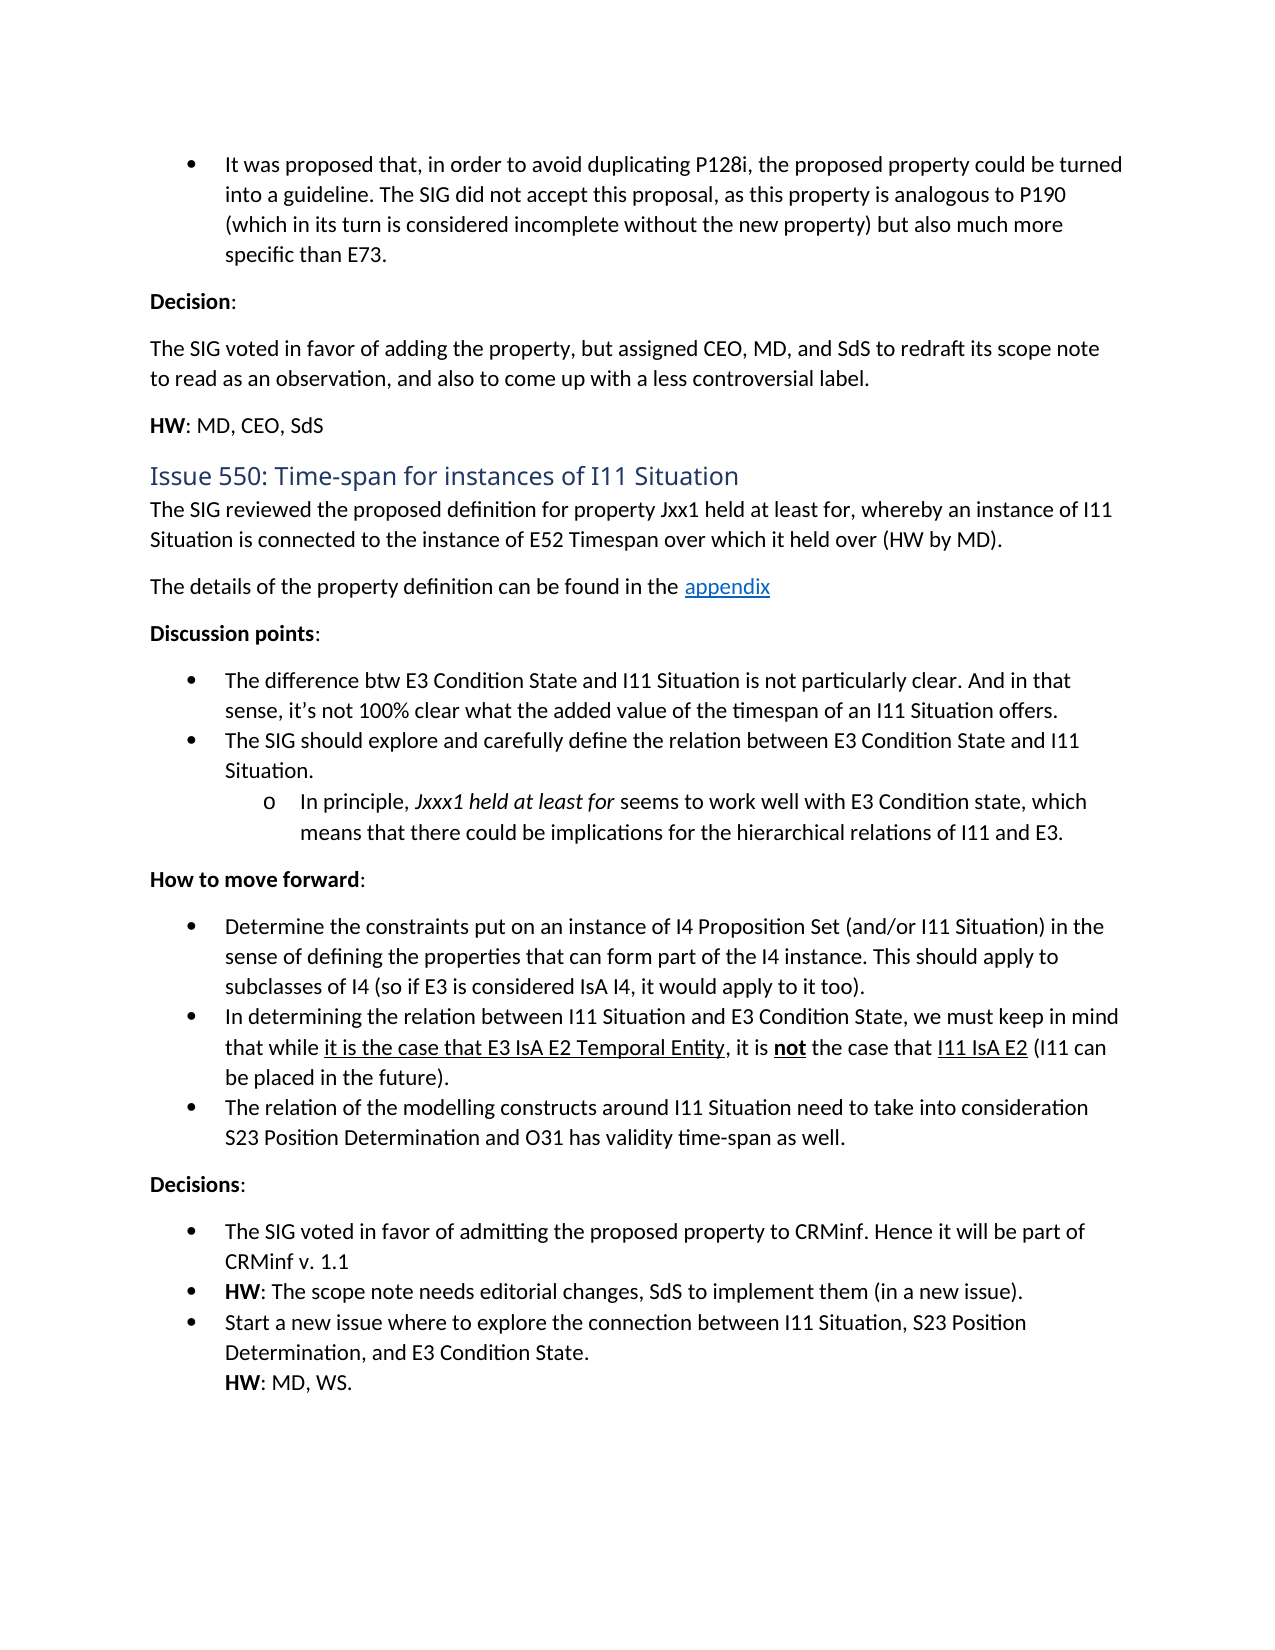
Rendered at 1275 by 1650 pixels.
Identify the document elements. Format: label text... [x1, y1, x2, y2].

text How to move forward: [150, 865, 1125, 893]
text The SIG reviewed the proposed definition for property Jxx1 held at least for, whereby an instance of I11 Situation is connected to the instance of E52 Timespan over which it held over (HW by MD). [150, 495, 1125, 553]
list The SIG should explore and carefully define the relation between E3 Condition State and I11 Situation. [187, 726, 1125, 784]
list The SIG voted in favor of admitting the proposed property to CRMinf. Hence it will be part of CRMinf v. 1.1 [187, 1217, 1125, 1275]
text Decision: [150, 287, 1125, 316]
list In determining the relation between I11 Situation and E3 Condition State, we must keep in mind that while it is the case that E3 IsA E2 Temporal Entity, it is not the case that I11 IsA E2 (I11 can be placed in the future). [187, 1002, 1125, 1091]
text HW: MD, CEO, SdS [150, 411, 1125, 439]
text The SIG voted in favor of adding the property, but assigned CEO, MD, and SdS to redraft its scope note to read as an observation, and also to come up with a less controversial label. [150, 334, 1125, 393]
list Determine the constraints put on an instance of I4 Proposition Set (and/or I11 Situation) in the sense of defining the properties that can form part of the I4 instance. This should apply to subclasses of I4 (so if E3 is considered IsA I4, it would apply to it too). [187, 912, 1125, 1000]
text The details of the property definition can be found in the appendix [150, 572, 1125, 600]
list The relation of the modelling constructs around I11 Situation need to take into consideration S23 Position Determination and O31 has validity time-span as well. [187, 1093, 1125, 1151]
list It was proposed that, in order to avoid duplicating P128i, the proposed property could be turned into a guideline. The SIG did not accept this proposal, as this property is analogous to P190 (which in its turn is considered incomplete without the new property) but also much more specific than E73. [187, 150, 1125, 269]
list The difference btw E3 Condition State and I11 Situation is not particularly clear. And in that sense, it’s not 100% clear what the added value of the timespan of an I11 Situation offers. [187, 666, 1125, 724]
list HW: The scope note needs editorial changes, SdS to implement them (in a new issue). [187, 1277, 1125, 1306]
text Decisions: [150, 1170, 1125, 1198]
text Discussion points: [150, 619, 1125, 647]
list In principle, Jxxx1 held at least for seems to work well with E3 Condition state, which means that there could be implications for the hierarchical relations of I11 and E3. [262, 787, 1125, 846]
list Start a new issue where to explore the connection between I11 Situation, S23 Position Determination, and E3 Condition State. HW: MD, WS. [187, 1308, 1125, 1396]
subtitle Issue 550: Time-span for instances of I11 Situation [150, 458, 1125, 492]
